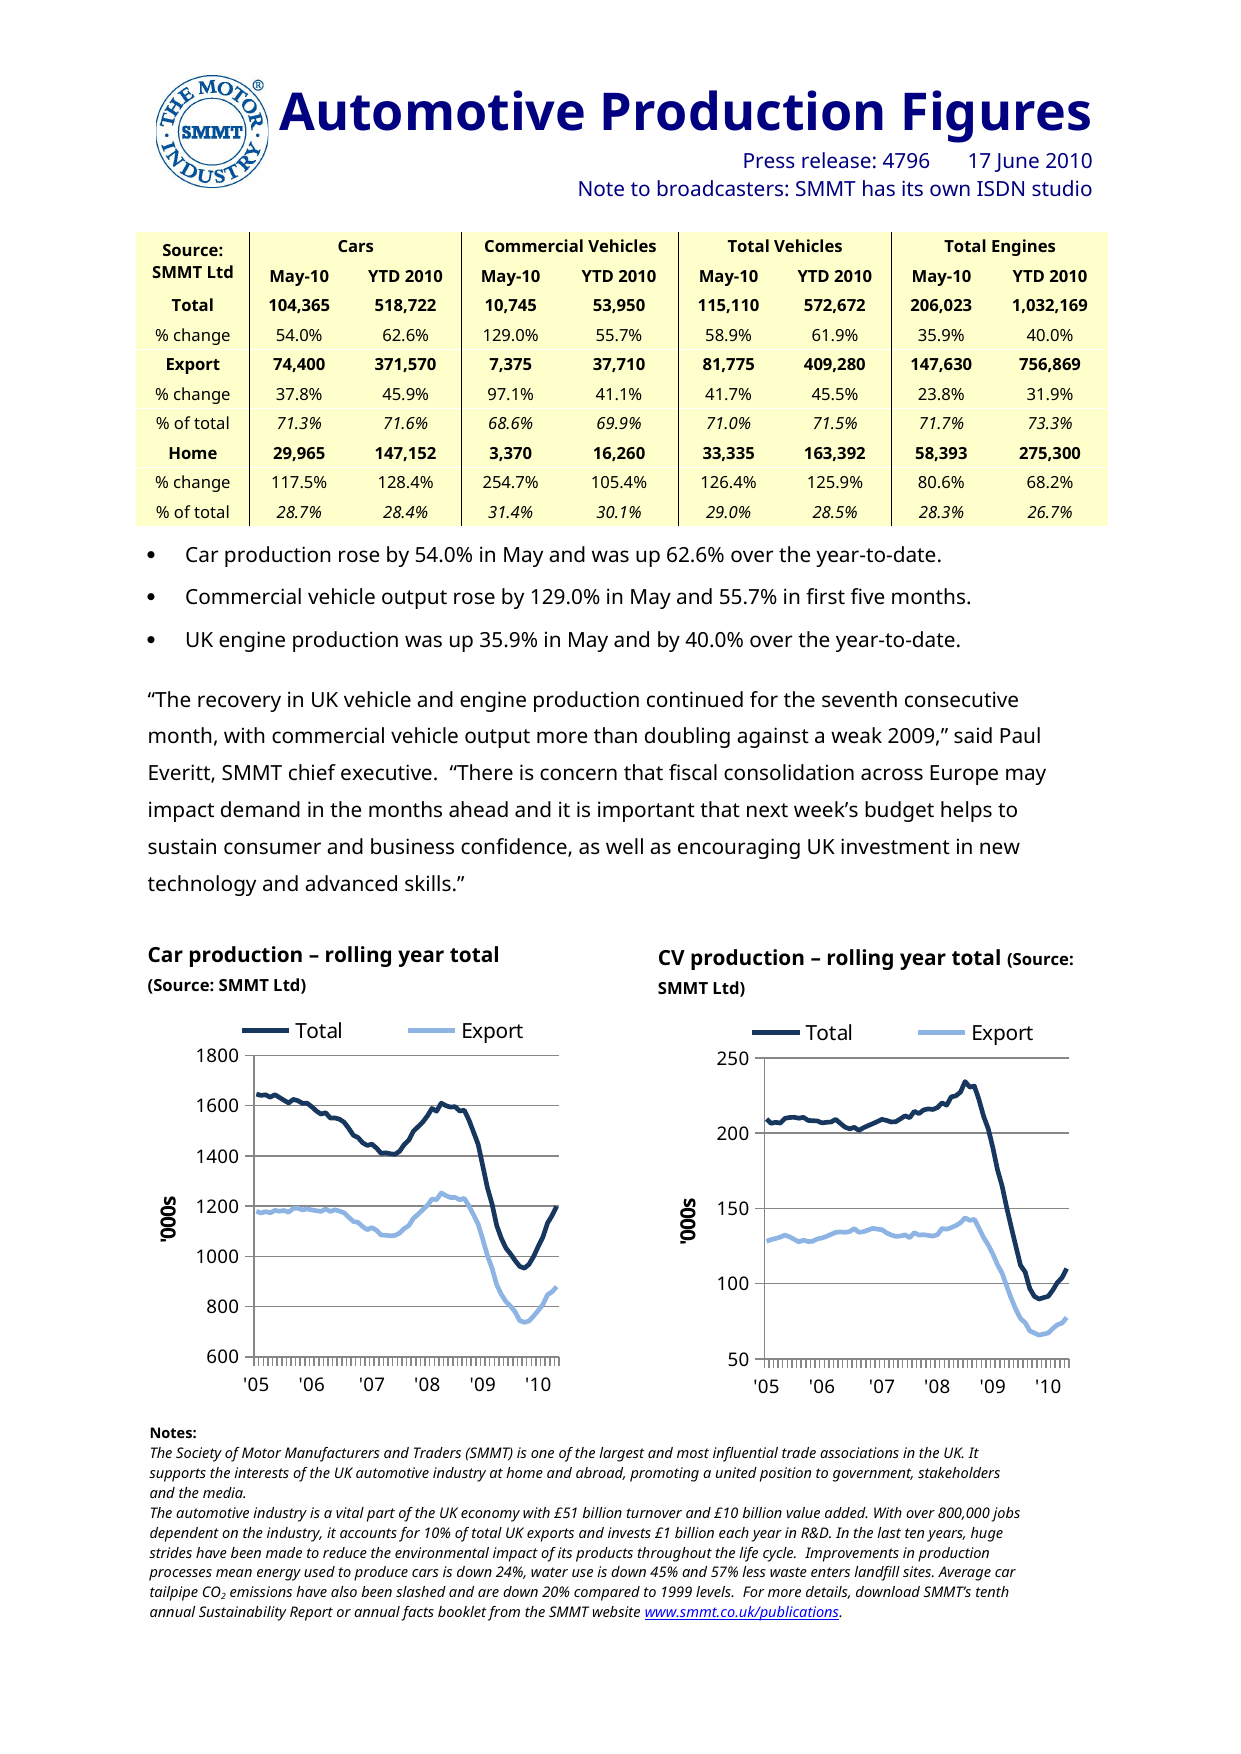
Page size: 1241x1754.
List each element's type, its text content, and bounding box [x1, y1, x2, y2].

table_cell 1,032,169 [991, 291, 1108, 320]
table_cell 206,023 [892, 291, 991, 320]
table_cell 371,570 [349, 350, 461, 379]
table_header Commercial Vehicles [462, 232, 678, 261]
table_cell % of total [136, 497, 249, 526]
table_cell Export [136, 350, 249, 379]
table_header Total Vehicles [679, 232, 891, 261]
table_cell 62.6% [349, 320, 461, 349]
table_cell 55.7% [559, 320, 678, 349]
table_cell 126.4% [679, 468, 778, 497]
text CV production – rolling year total (Source: SMMT Ltd) [658, 943, 1093, 999]
table_cell 37.8% [250, 379, 349, 408]
table_cell 572,672 [778, 291, 891, 320]
table_cell 128.4% [349, 468, 461, 497]
table_cell 68.2% [991, 468, 1108, 497]
table_cell 28.3% [892, 497, 991, 526]
table_cell 35.9% [892, 320, 991, 349]
table_cell % change [136, 468, 249, 497]
table_cell May-10 [250, 261, 349, 291]
table_header Total Engines [892, 232, 1108, 261]
table_cell YTD 2010 [778, 261, 891, 291]
table_cell % of total [136, 409, 249, 438]
table_cell 28.7% [250, 497, 349, 526]
table_cell 71.5% [778, 409, 891, 438]
table_cell 97.1% [462, 379, 559, 408]
list Commercial vehicle output rose by 129.0% in May and 55.7% in first five months. [147, 582, 1093, 611]
table_cell 31.4% [462, 497, 559, 526]
list Car production rose by 54.0% in May and was up 62.6% over the year-to-date. [147, 540, 1093, 568]
table_cell 71.3% [250, 409, 349, 438]
table_cell 163,392 [778, 438, 891, 467]
text “The recovery in UK vehicle and engine production continued for the seventh consecutive month, with commercial vehicle output more than doubling against a weak 2009,” said Paul Everitt, SMMT chief executive. “There is concern that fiscal consolidation across Europe may impact demand in the months ahead and it is important that next week’s budget helps to sustain consumer and business confidence, as well as encouraging UK investment in new technology and advanced skills.” [147, 685, 1093, 897]
table_cell May-10 [679, 261, 778, 291]
table_cell 45.9% [349, 379, 461, 408]
table_cell 275,300 [991, 438, 1108, 467]
text Car production – rolling year total [147, 940, 583, 968]
table_cell May-10 [462, 261, 559, 291]
table_cell 129.0% [462, 320, 559, 349]
table_cell 41.7% [679, 379, 778, 408]
table_cell 254.7% [462, 468, 559, 497]
table_cell 104,365 [250, 291, 349, 320]
table_cell 10,745 [462, 291, 559, 320]
table_cell 3,370 [462, 438, 559, 467]
table_cell 105.4% [559, 468, 678, 497]
table_cell SMMT Ltd [136, 261, 249, 291]
table_cell 45.5% [778, 379, 891, 408]
table_cell 28.4% [349, 497, 461, 526]
table_cell 37,710 [559, 350, 678, 379]
table_cell YTD 2010 [991, 261, 1108, 291]
table_cell 69.9% [559, 409, 678, 438]
table_cell 54.0% [250, 320, 349, 349]
table_cell May-10 [892, 261, 991, 291]
table_cell 115,110 [679, 291, 778, 320]
table_cell 147,630 [892, 350, 991, 379]
picture [156, 75, 269, 188]
table_cell Total [136, 291, 249, 320]
table_cell 68.6% [462, 409, 559, 438]
table_cell 125.9% [778, 468, 891, 497]
table_cell 16,260 [559, 438, 678, 467]
table_cell 29.0% [679, 497, 778, 526]
table_cell 26.7% [991, 497, 1108, 526]
table_cell 73.3% [991, 409, 1108, 438]
table_cell 40.0% [991, 320, 1108, 349]
table_cell 80.6% [892, 468, 991, 497]
table_cell 147,152 [349, 438, 461, 467]
text (Source: SMMT Ltd) [147, 974, 583, 997]
table_cell 28.5% [778, 497, 891, 526]
table_cell 30.1% [559, 497, 678, 526]
table_cell Home [136, 438, 249, 467]
table_cell 41.1% [559, 379, 678, 408]
table_cell YTD 2010 [559, 261, 678, 291]
table_cell 81,775 [679, 350, 778, 379]
table_cell 61.9% [778, 320, 891, 349]
table_cell 409,280 [778, 350, 891, 379]
table_cell 7,375 [462, 350, 559, 379]
table_cell 33,335 [679, 438, 778, 467]
table_cell 58.9% [679, 320, 778, 349]
table_cell 58,393 [892, 438, 991, 467]
table_header Cars [250, 232, 461, 261]
table_cell YTD 2010 [349, 261, 461, 291]
table_cell 71.7% [892, 409, 991, 438]
list UK engine production was up 35.9% in May and by 40.0% over the year-to-date. [147, 625, 1093, 653]
table_cell 53,950 [559, 291, 678, 320]
table_cell % change [136, 379, 249, 408]
table_cell 518,722 [349, 291, 461, 320]
table_cell 71.6% [349, 409, 461, 438]
table_cell 31.9% [991, 379, 1108, 408]
table_header Source: [136, 232, 249, 261]
table_cell 29,965 [250, 438, 349, 467]
table_cell 74,400 [250, 350, 349, 379]
table_cell 71.0% [679, 409, 778, 438]
table_cell 756,869 [991, 350, 1108, 379]
table_cell % change [136, 320, 249, 349]
table_cell 23.8% [892, 379, 991, 408]
table_cell 117.5% [250, 468, 349, 497]
